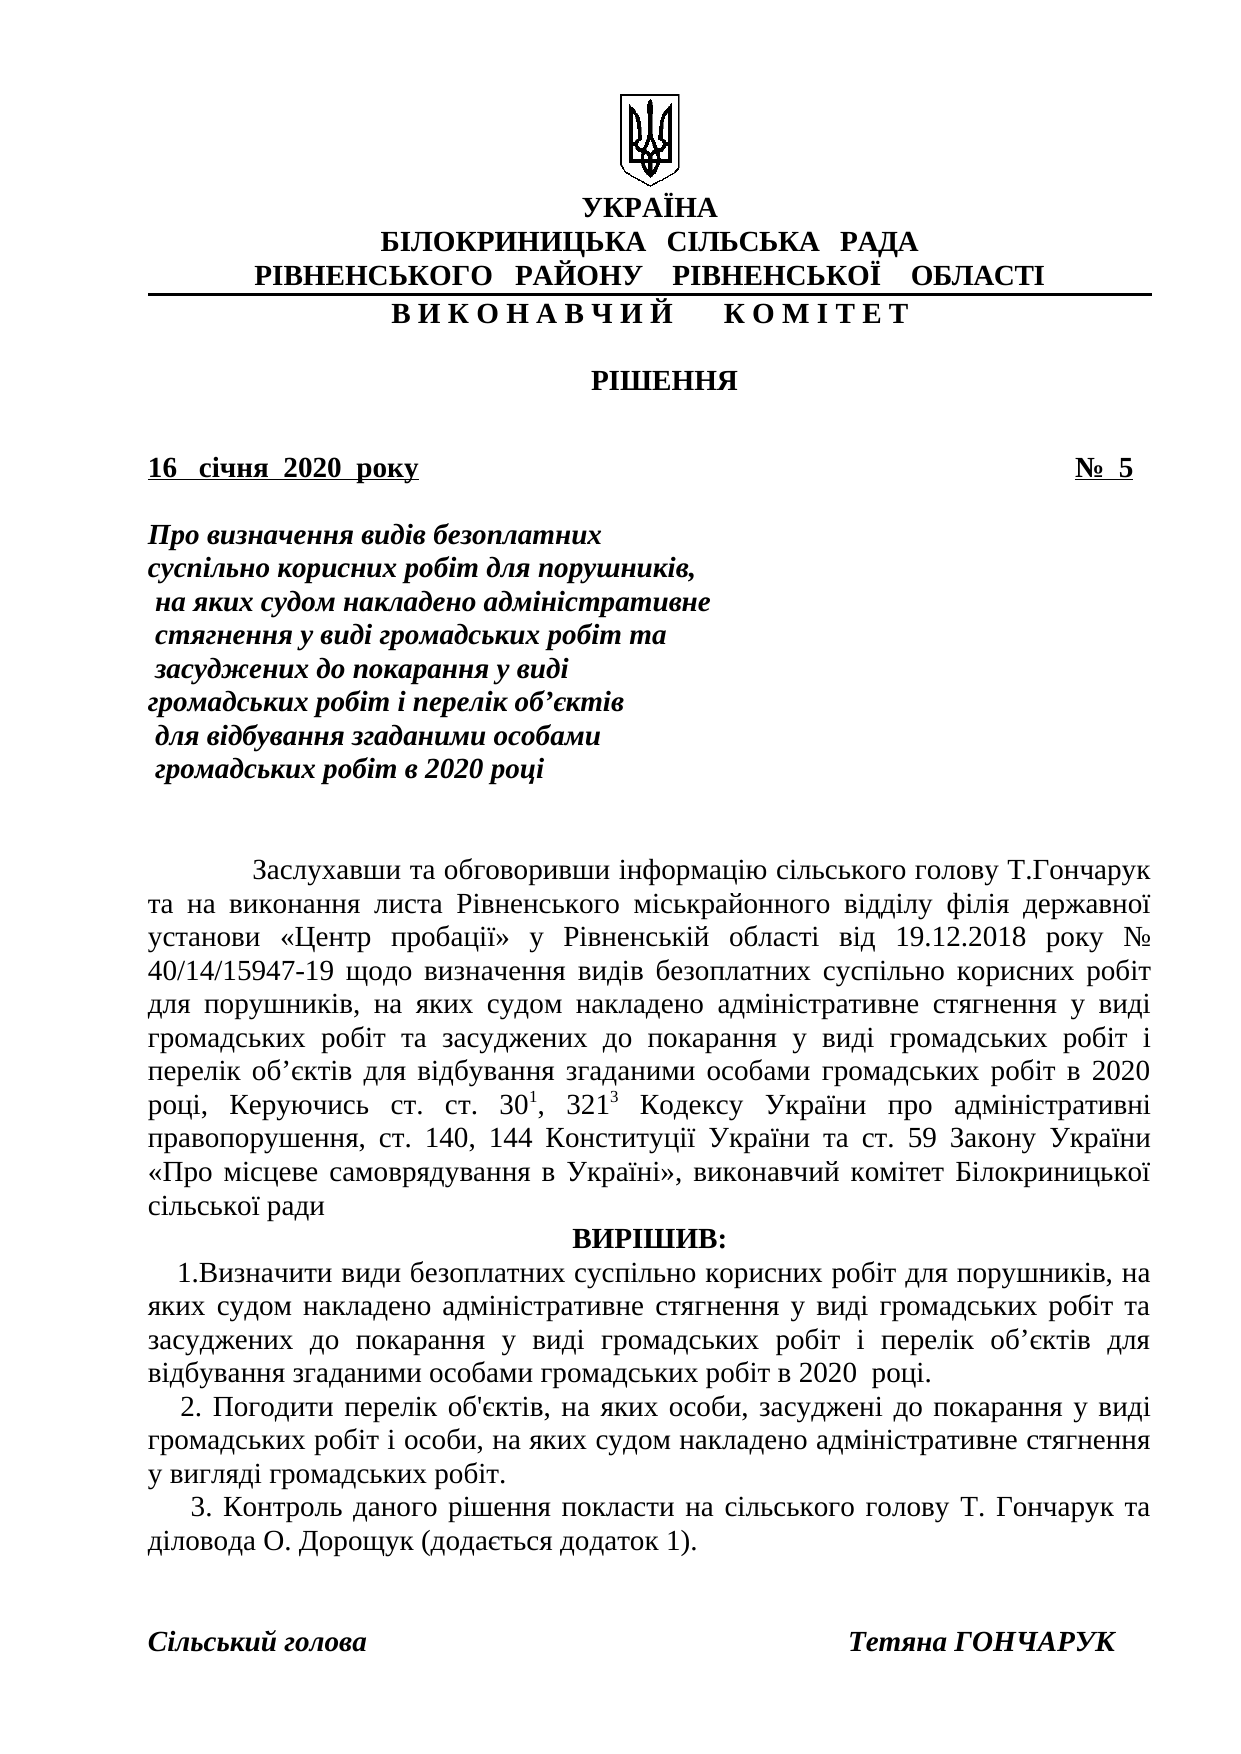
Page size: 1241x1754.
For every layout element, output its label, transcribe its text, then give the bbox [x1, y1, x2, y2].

text 3. Контроль даного рішення покласти на сільського голову Т. Гончарук та діловода О. Дорощук (додається додаток 1). [148, 1489, 1152, 1557]
text засуджених до покарання у виді [148, 651, 1152, 684]
text В И К О Н А В Ч И Й К О М І Т Е Т [148, 296, 1152, 330]
text 16 січня 2020 року № 5 [148, 450, 1152, 483]
text Білокриницька сільська рада [148, 224, 1152, 258]
text суспільно корисних робіт для порушників, [148, 550, 1152, 584]
text Заслухавши та обговоривши інформацію сільського голову Т.Гончарук та на виконання листа Рівненського міськрайонного відділу філія державної установи «Центр пробації» у Рівненській області від 19.12.2018 року № 40/14/15947-19 щодо визначення видів безоплатних суспільно корисних робіт для порушників, на яких судом накладено адміністративне стягнення у виді громадських робіт та засуджених до покарання у виді громадських робіт і перелік об’єктів для відбування згаданими особами громадських робіт в 2020 році, Керуючись ст. ст. 301, 3213 Кодексу України про адміністративні правопорушення, ст. 140, 144 Конституції України та ст. 59 Закону України «Про місцеве самоврядування в Україні», виконавчий комітет Білокриницької сільської ради [148, 852, 1152, 1221]
text громадських робіт в 2020 році [148, 752, 1152, 785]
text ВИРІШИВ: [148, 1221, 1152, 1255]
text Рівненського району Рівненської області [148, 258, 1152, 293]
text громадських робіт і перелік об’єктів [148, 684, 1152, 718]
text 2. Погодити перелік об'єктів, на яких особи, засуджені до покарання у виді громадських робіт і особи, на яких судом накладено адміністративне стягнення у вигляді громадських робіт. [148, 1389, 1152, 1489]
text стягнення у виді громадських робіт та [148, 617, 1152, 651]
text Про визначення видів безоплатних [148, 517, 1152, 550]
text для відбування згаданими особами [148, 718, 1152, 752]
text 1.Визначити види безоплатних суспільно корисних робіт для порушників, на яких судом накладено адміністративне стягнення у виді громадських робіт та засуджених до покарання у виді громадських робіт і перелік об’єктів для відбування згаданими особами громадських робіт в 2020 році. [148, 1255, 1152, 1389]
text Сільський голова Тетяна ГОНЧАРУК [148, 1624, 1152, 1657]
text УКРАЇНА [148, 191, 1152, 224]
text РІШЕННЯ [148, 363, 1152, 397]
text на яких судом накладено адміністративне [148, 584, 1152, 617]
